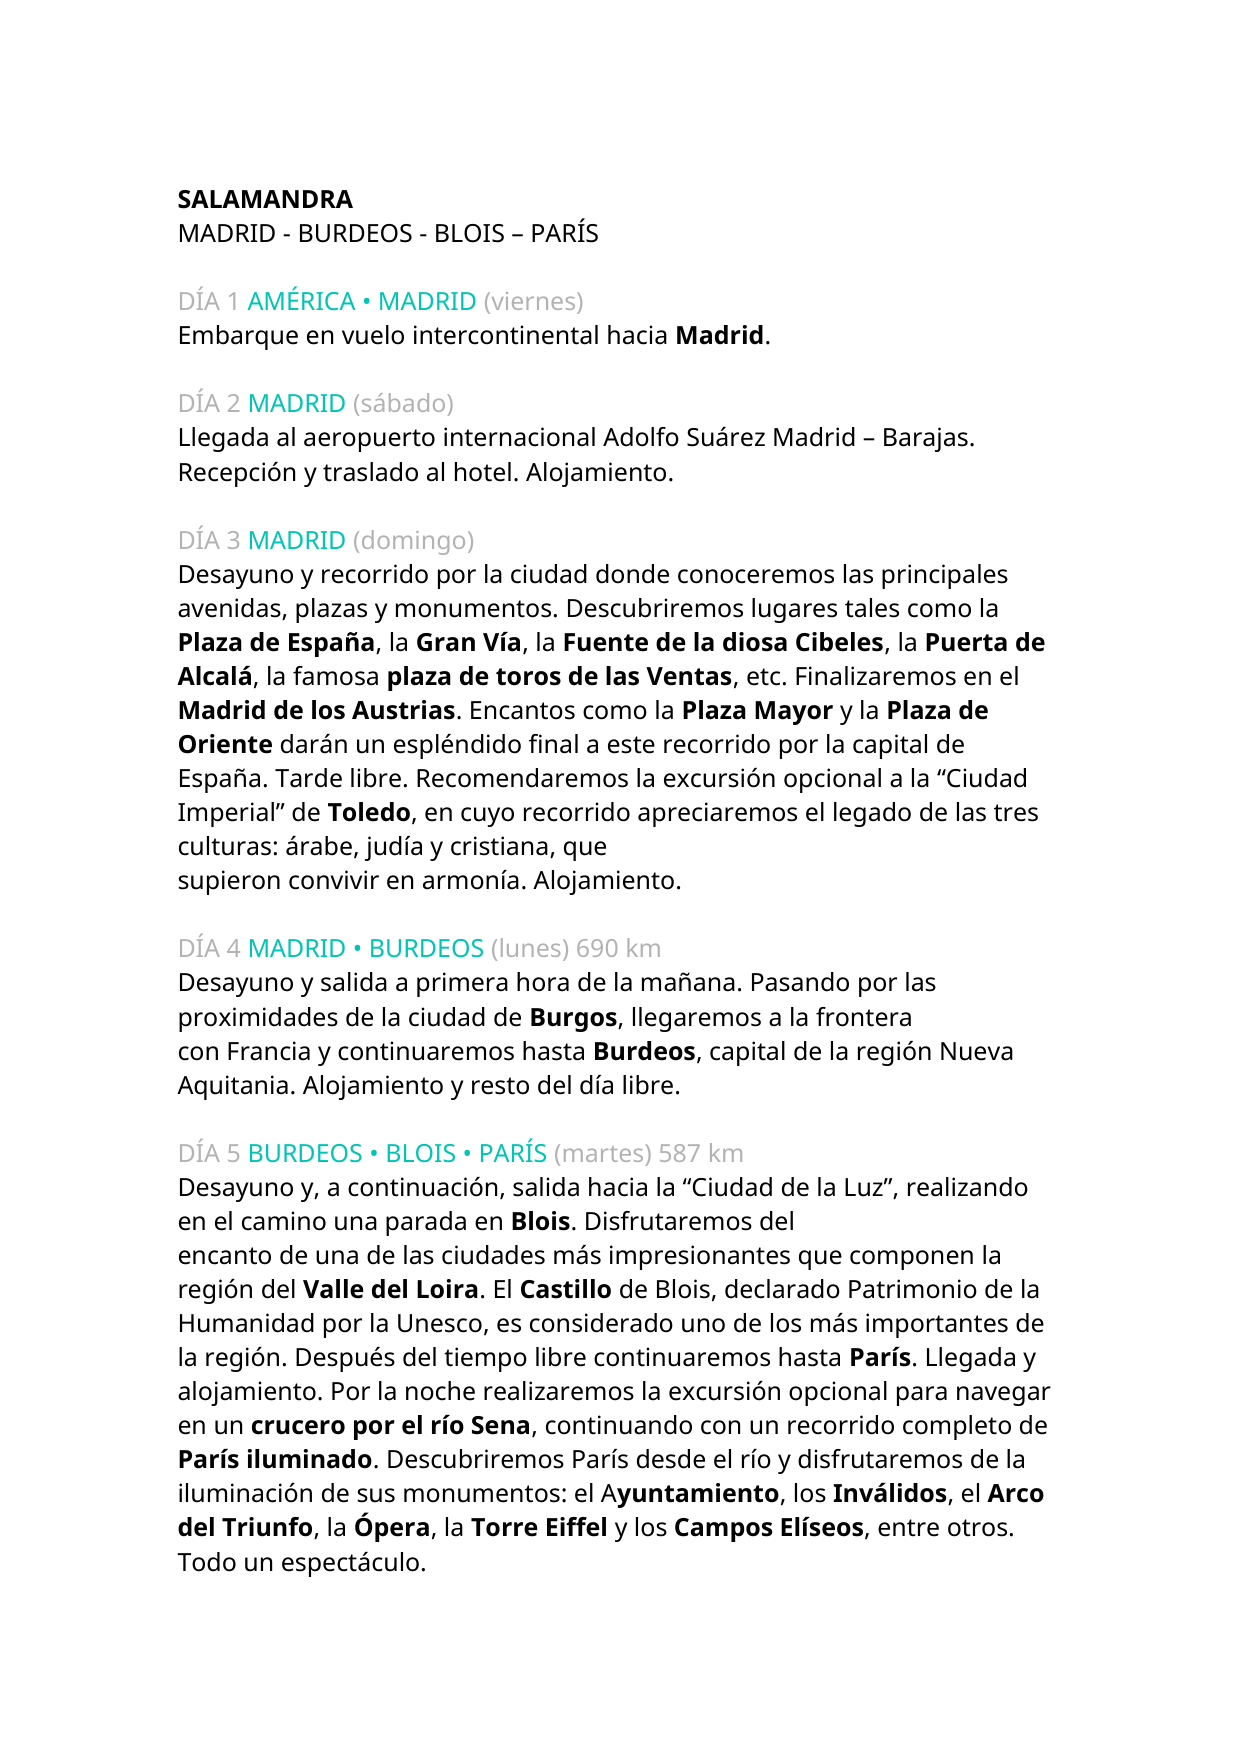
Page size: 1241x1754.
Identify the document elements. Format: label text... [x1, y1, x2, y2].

text encanto de una de las ciudades más impresionantes que componen la región del Valle del Loira. El Castillo de Blois, declarado Patrimonio de la Humanidad por la Unesco, es considerado uno de los más importantes de la región. Después del tiempo libre continuaremos hasta París. Llegada y alojamiento. Por la noche realizaremos la excursión opcional para navegar en un crucero por el río Sena, continuando con un recorrido completo de París iluminado. Descubriremos París desde el río y disfrutaremos de la iluminación de sus monumentos: el Ayuntamiento, los Inválidos, el Arco del Triunfo, la Ópera, la Torre Eiffel y los Campos Elíseos, entre otros. Todo un espectáculo. [177, 1238, 1063, 1578]
text Desayuno y recorrido por la ciudad donde conoceremos las principales avenidas, plazas y monumentos. Descubriremos lugares tales como la Plaza de España, la Gran Vía, la Fuente de la diosa Cibeles, la Puerta de Alcalá, la famosa plaza de toros de las Ventas, etc. Finalizaremos en el Madrid de los Austrias. Encantos como la Plaza Mayor y la Plaza de Oriente darán un espléndido final a este recorrido por la capital de España. Tarde libre. Recomendaremos la excursión opcional a la “Ciudad Imperial” de Toledo, en cuyo recorrido apreciaremos el legado de las tres culturas: árabe, judía y cristiana, que [177, 556, 1063, 863]
text DÍA 3 MADRID (domingo) [177, 522, 1063, 556]
text MADRID - BURDEOS - BLOIS – PARÍS [177, 216, 1063, 250]
text supieron convivir en armonía. Alojamiento. [177, 863, 1063, 897]
text Desayuno y salida a primera hora de la mañana. Pasando por las proximidades de la ciudad de Burgos, llegaremos a la frontera [177, 965, 1063, 1033]
text Embarque en vuelo intercontinental hacia Madrid. [177, 318, 1063, 352]
text Llegada al aeropuerto internacional Adolfo Suárez Madrid – Barajas. Recepción y traslado al hotel. Alojamiento. [177, 420, 1063, 488]
text DÍA 1 AMÉRICA • MADRID (viernes) [177, 284, 1063, 318]
text DÍA 4 MADRID • BURDEOS (lunes) 690 km [177, 931, 1063, 965]
text con Francia y continuaremos hasta Burdeos, capital de la región Nueva Aquitania. Alojamiento y resto del día libre. [177, 1033, 1063, 1101]
text DÍA 2 MADRID (sábado) [177, 386, 1063, 420]
text SALAMANDRA [177, 182, 1063, 216]
text Desayuno y, a continuación, salida hacia la “Ciudad de la Luz”, realizando en el camino una parada en Blois. Disfrutaremos del [177, 1169, 1063, 1238]
text DÍA 5 BURDEOS • BLOIS • PARÍS (martes) 587 km [177, 1135, 1063, 1169]
